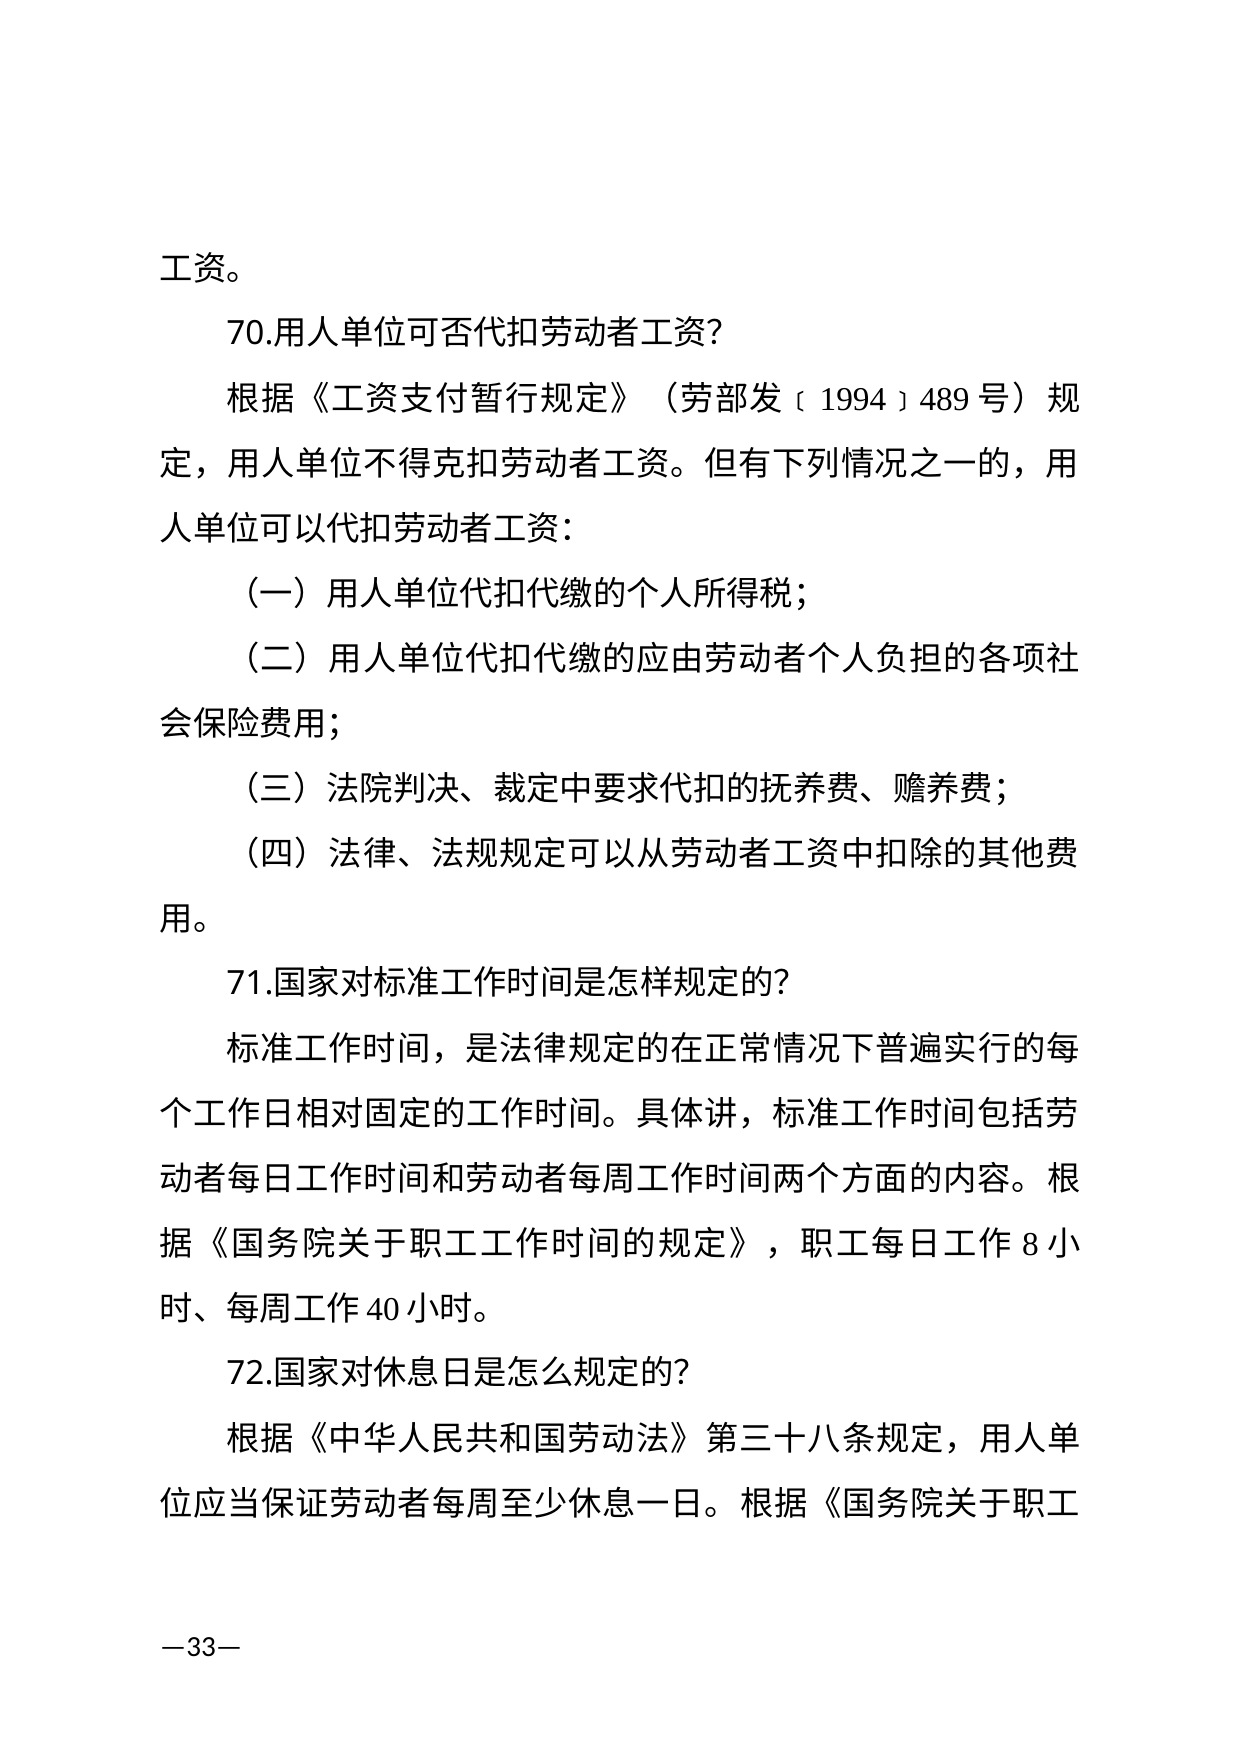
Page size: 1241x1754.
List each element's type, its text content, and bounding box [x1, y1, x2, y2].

text 72.国家对休息日是怎么规定的？ [159, 1338, 1081, 1403]
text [159, 233, 1081, 298]
text 70.用人单位可否代扣劳动者工资？ [159, 298, 1081, 363]
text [159, 1403, 1081, 1533]
text （二）用人单位代扣代缴的应由劳动者个人负担的各项社会保险费用； [159, 623, 1081, 753]
text 根据《工资支付暂行规定》（劳部发﹝1994﹞489号）规定，用人单位不得克扣劳动者工资。但有下列情况之一的，用人单位可以代扣劳动者工资： [159, 363, 1081, 558]
text 71.国家对标准工作时间是怎样规定的？ [159, 948, 1081, 1013]
text （四）法律、法规规定可以从劳动者工资中扣除的其他费用。 [159, 818, 1081, 948]
text （一）用人单位代扣代缴的个人所得税； [159, 558, 1081, 623]
text （三）法院判决、裁定中要求代扣的抚养费、赡养费； [159, 753, 1081, 818]
text 标准工作时间，是法律规定的在正常情况下普遍实行的每个工作日相对固定的工作时间。具体讲，标准工作时间包括劳动者每日工作时间和劳动者每周工作时间两个方面的内容。根据《国务院关于职工工作时间的规定》，职工每日工作8小时、每周工作40小时。 [159, 1013, 1081, 1338]
